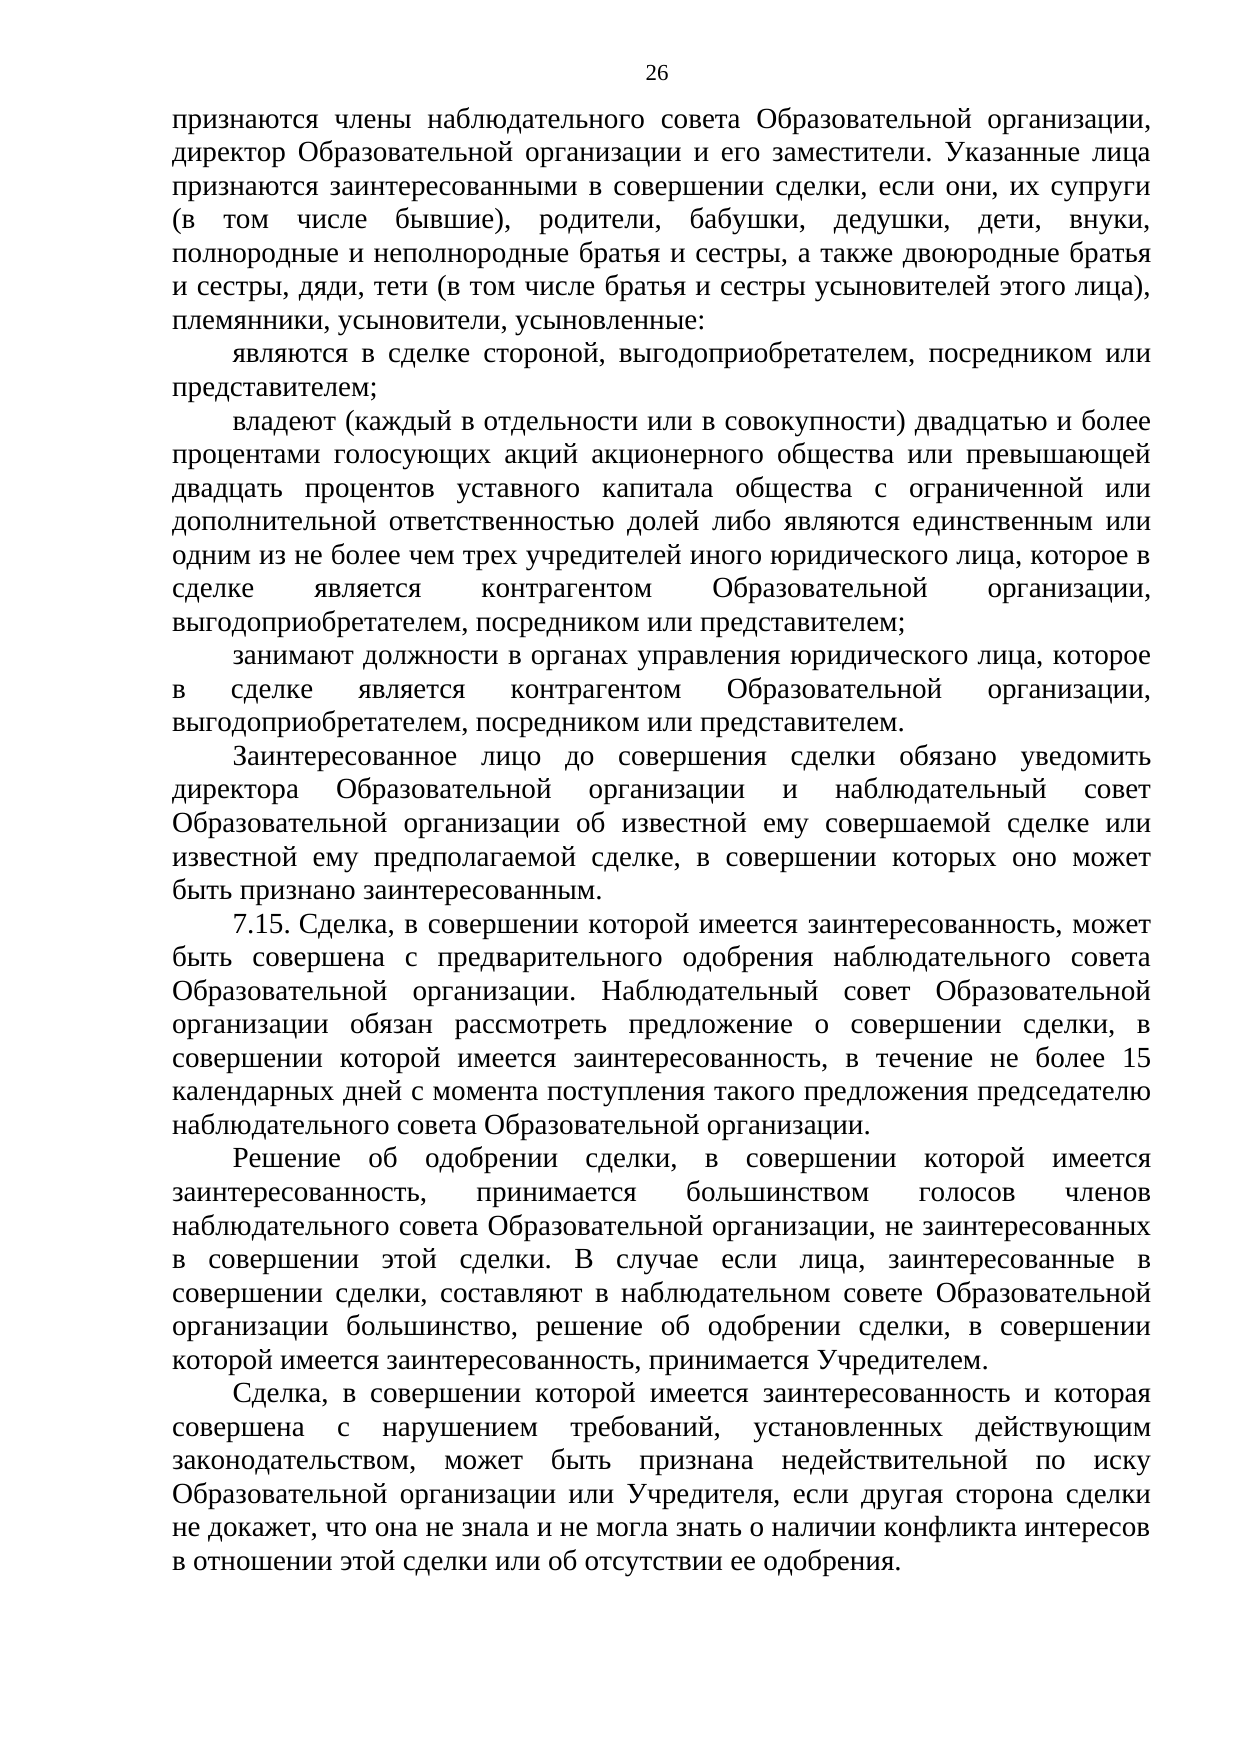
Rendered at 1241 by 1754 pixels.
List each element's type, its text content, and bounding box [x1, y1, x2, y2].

text занимают должности в органах управления юридического лица, которое в сделке является контрагентом Образовательной организации, выгодоприобретателем, посредником или представителем. [172, 638, 1152, 739]
list Сделка, в совершении которой имеется заинтересованность, может быть совершена с предварительного одобрения наблюдательного совета Образовательной организации. Наблюдательный совет Образовательной организации обязан рассмотреть предложение о совершении сделки, в совершении которой имеется заинтересованность, в течение не более 15 календарных дней с момента поступления такого предложения председателю наблюдательного совета Образовательной организации. [172, 906, 1152, 1141]
text признаются члены наблюдательного совета Образовательной организации, директор Образовательной организации и его заместители. Указанные лица признаются заинтересованными в совершении сделки, если они, их супруги (в том числе бывшие), родители, бабушки, дедушки, дети, внуки, полнородные и неполнородные братья и сестры, а также двоюродные братья и сестры, дяди, тети (в том числе братья и сестры усыновителей этого лица), племянники, усыновители, усыновленные: [172, 101, 1152, 336]
text Сделка, в совершении которой имеется заинтересованность и которая совершена с нарушением требований, установленных действующим законодательством, может быть признана недействительной по иску Образовательной организации или Учредителя, если другая сторона сделки не докажет, что она не знала и не могла знать о наличии конфликта интересов в отношении этой сделки или об отсутствии ее одобрения. [172, 1376, 1152, 1577]
text владеют (каждый в отдельности или в совокупности) двадцатью и более процентами голосующих акций акционерного общества или превышающей двадцать процентов уставного капитала общества с ограниченной или дополнительной ответственностью долей либо являются единственным или одним из не более чем трех учредителей иного юридического лица, которое в сделке является контрагентом Образовательной организации, выгодоприобретателем, посредником или представителем; [172, 403, 1152, 638]
text 26 [645, 62, 668, 84]
text являются в сделке стороной, выгодоприобретателем, посредником или представителем; [172, 336, 1152, 403]
text Заинтересованное лицо до совершения сделки обязано уведомить директора Образовательной организации и наблюдательный совет Образовательной организации об известной ему совершаемой сделке или известной ему предполагаемой сделке, в совершении которых оно может быть признано заинтересованным. [172, 739, 1152, 906]
text Решение об одобрении сделки, в совершении которой имеется заинтересованность, принимается большинством голосов членов наблюдательного совета Образовательной организации, не заинтересованных в совершении этой сделки. В случае если лица, заинтересованные в совершении сделки, составляют в наблюдательном совете Образовательной организации большинство, решение об одобрении сделки, в совершении которой имеется заинтересованность, принимается Учредителем. [172, 1141, 1152, 1376]
